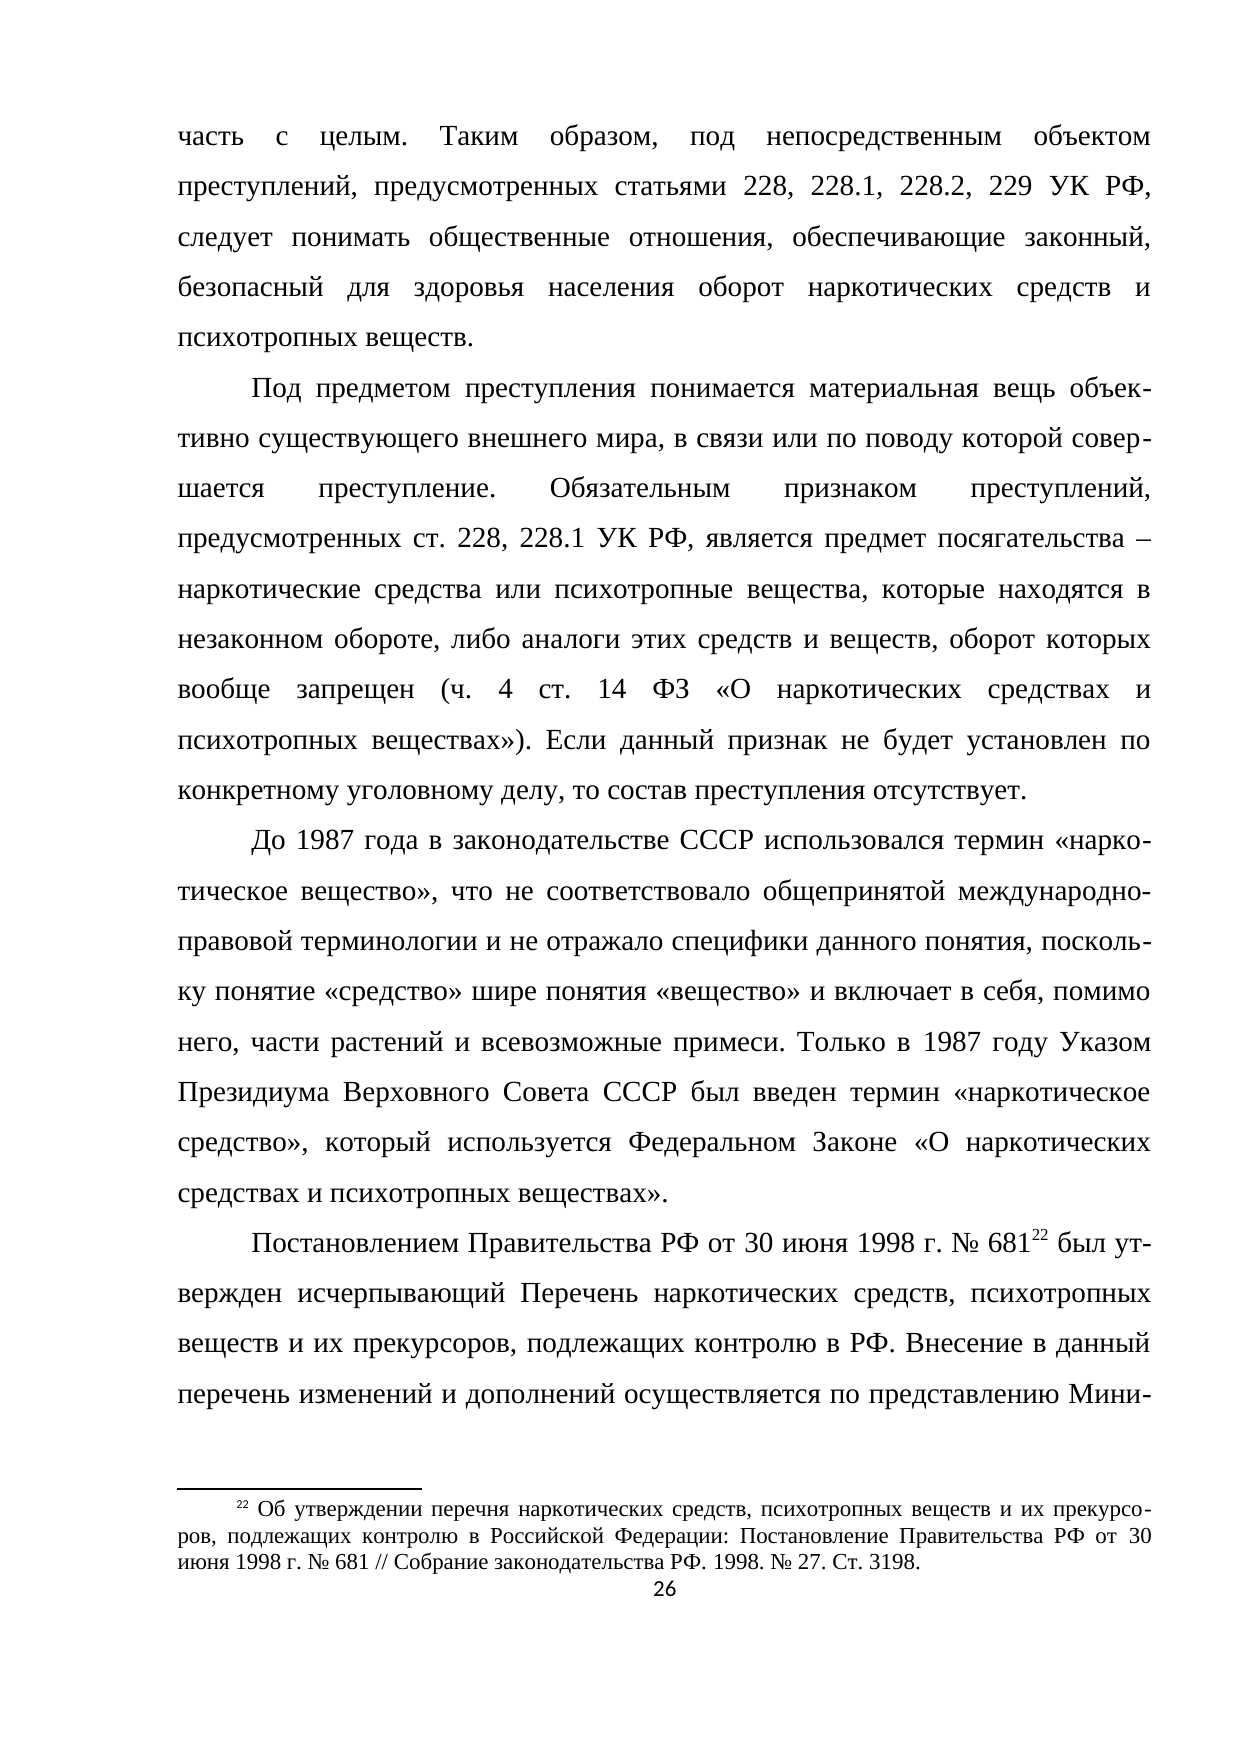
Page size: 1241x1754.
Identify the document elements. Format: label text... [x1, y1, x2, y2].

text До 1987 года в законодательстве СССР использовался термин «наркотическое вещество», что не соответствовало общепринятой международно-правовой терминологии и не отражало специфики данного понятия, поскольку понятие «средство» шире понятия «вещество» и включает в себя, помимо него, части растений и всевозможные примеси. Только в 1987 году Указом Президиума Верховного Совета СССР был введен термин «наркотическое средство», который используется Федеральном Законе «О наркотических средствах и психотропных веществах». [177, 822, 1152, 1208]
text Под предметом преступления понимается материальная вещь объективно существующего внешнего мира, в связи или по поводу которой совершается преступление. Обязательным признаком преступлений, предусмотренных ст. 228, 228.1 УК РФ, является предмет посягательства – наркотические средства или психотропные вещества, которые находятся в незаконном обороте, либо аналоги этих средств и веществ, оборот которых вообще запрещен (ч. 4 ст. 14 ФЗ «О наркотических средствах и психотропных веществах»). Если данный признак не будет установлен по конкретному уголовному делу, то состав преступления отсутствует. [177, 370, 1152, 806]
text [177, 118, 1152, 353]
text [177, 1225, 1152, 1409]
